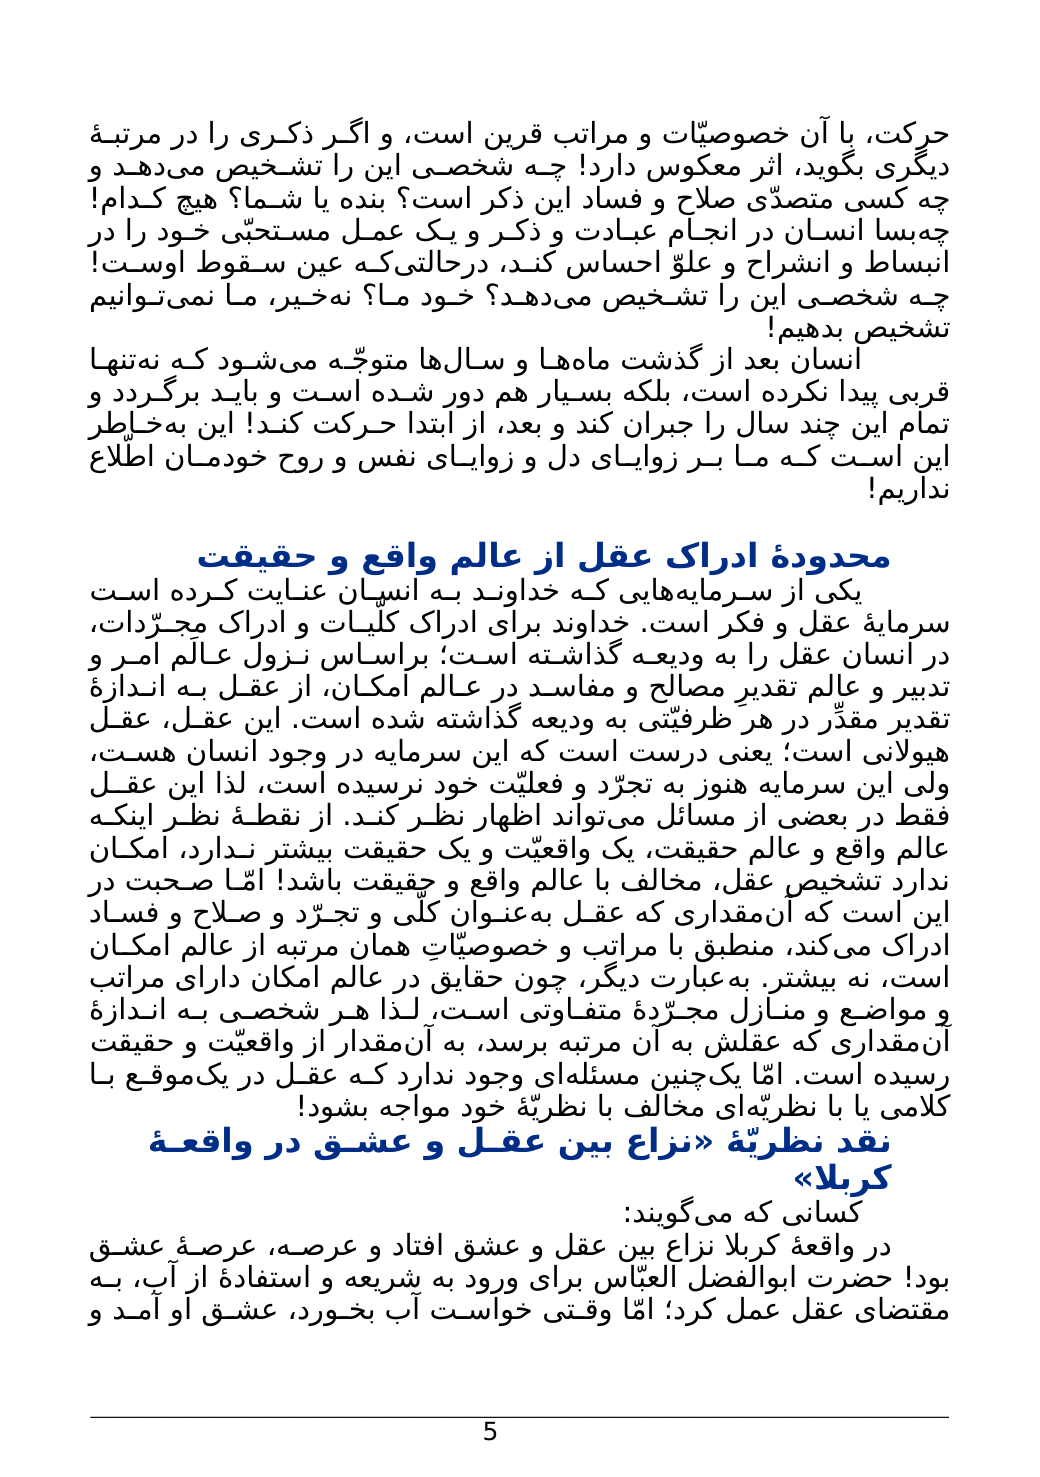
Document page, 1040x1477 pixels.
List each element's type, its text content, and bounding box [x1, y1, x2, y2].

text انسان بعد از گذشت ماه‌ها و سال‌ها متوجّه می‌شود که نه‌تنها قربی پیدا نکرده است، بلکه بسیار هم دور شده است و باید برگردد و تمام این چند سال را جبران کند و بعد، از ابتدا حرکت کند! این به‌خاطر این است که ما بر زوایای دل و زوایای نفس و روح خودمان اطّلاع نداریم! [89, 344, 951, 505]
subtitle نقد نظریّۀ «نزاع بین عقل و عشق در واقعۀ کربلا» [148, 1123, 892, 1197]
text یکی از سرمایه‌هایی که خداوند به انسان عنایت کرده است سرمایۀ عقل و فکر است. خداوند برای ادراک کلّیات و ادراک مجرّدات، در انسان عقل را به ودیعه گذاشته است؛ براساس نزول عالَم امر و تدبیر و عالم تقدیرِ مصالح و مفاسد در عالم امکان، از عقل به اندازۀ تقدیر مقدِّر در هر ظرفیّتی به ودیعه گذاشته شده است. این عقل، عقل هیولانی است؛ یعنی درست است که این سرمایه در وجود انسان هست، ولی این سرمایه هنوز به تجرّد و فعلیّت خود نرسیده است، لذا این عقل فقط در بعضی از مسائل می‌تواند اظهار نظر کند. از نقطۀ نظر اینکه عالم واقع و عالم حقیقت، یک واقعیّت و یک حقیقت بیشتر ندارد، امکان ندارد تشخیص عقل، مخالف با عالم واقع و حقیقت باشد! امّا صحبت در این است که آن‌مقداری که عقل به‌عنوان کلّی و تجرّد و صلاح و فساد ادراک می‌کند، منطبق با مراتب و خصوصیّاتِ همان مرتبه از عالم امکان است، نه بیشتر. به‌عبارت دیگر، چون حقایق در عالم امکان دارای مراتب و مواضع و منازل مجرّدۀ متفاوتی است، لذا هر شخصی به اندازۀ آن‌مقداری که عقلش به آن مرتبه برسد، به آن‌مقدار از واقعیّت و حقیقت رسیده است. امّا یک‌چنین مسئله‌ای وجود ندارد که عقل در یک‌موقع با کلامی یا با نظریّه‌ای مخالف با نظریّۀ خود مواجه بشود! [89, 574, 951, 1123]
subtitle محدودۀ ادراک عقل از عالم واقع و حقیقت [148, 538, 892, 574]
text کسانی که می‌گویند: [89, 1197, 951, 1229]
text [89, 1229, 951, 1326]
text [89, 118, 951, 344]
